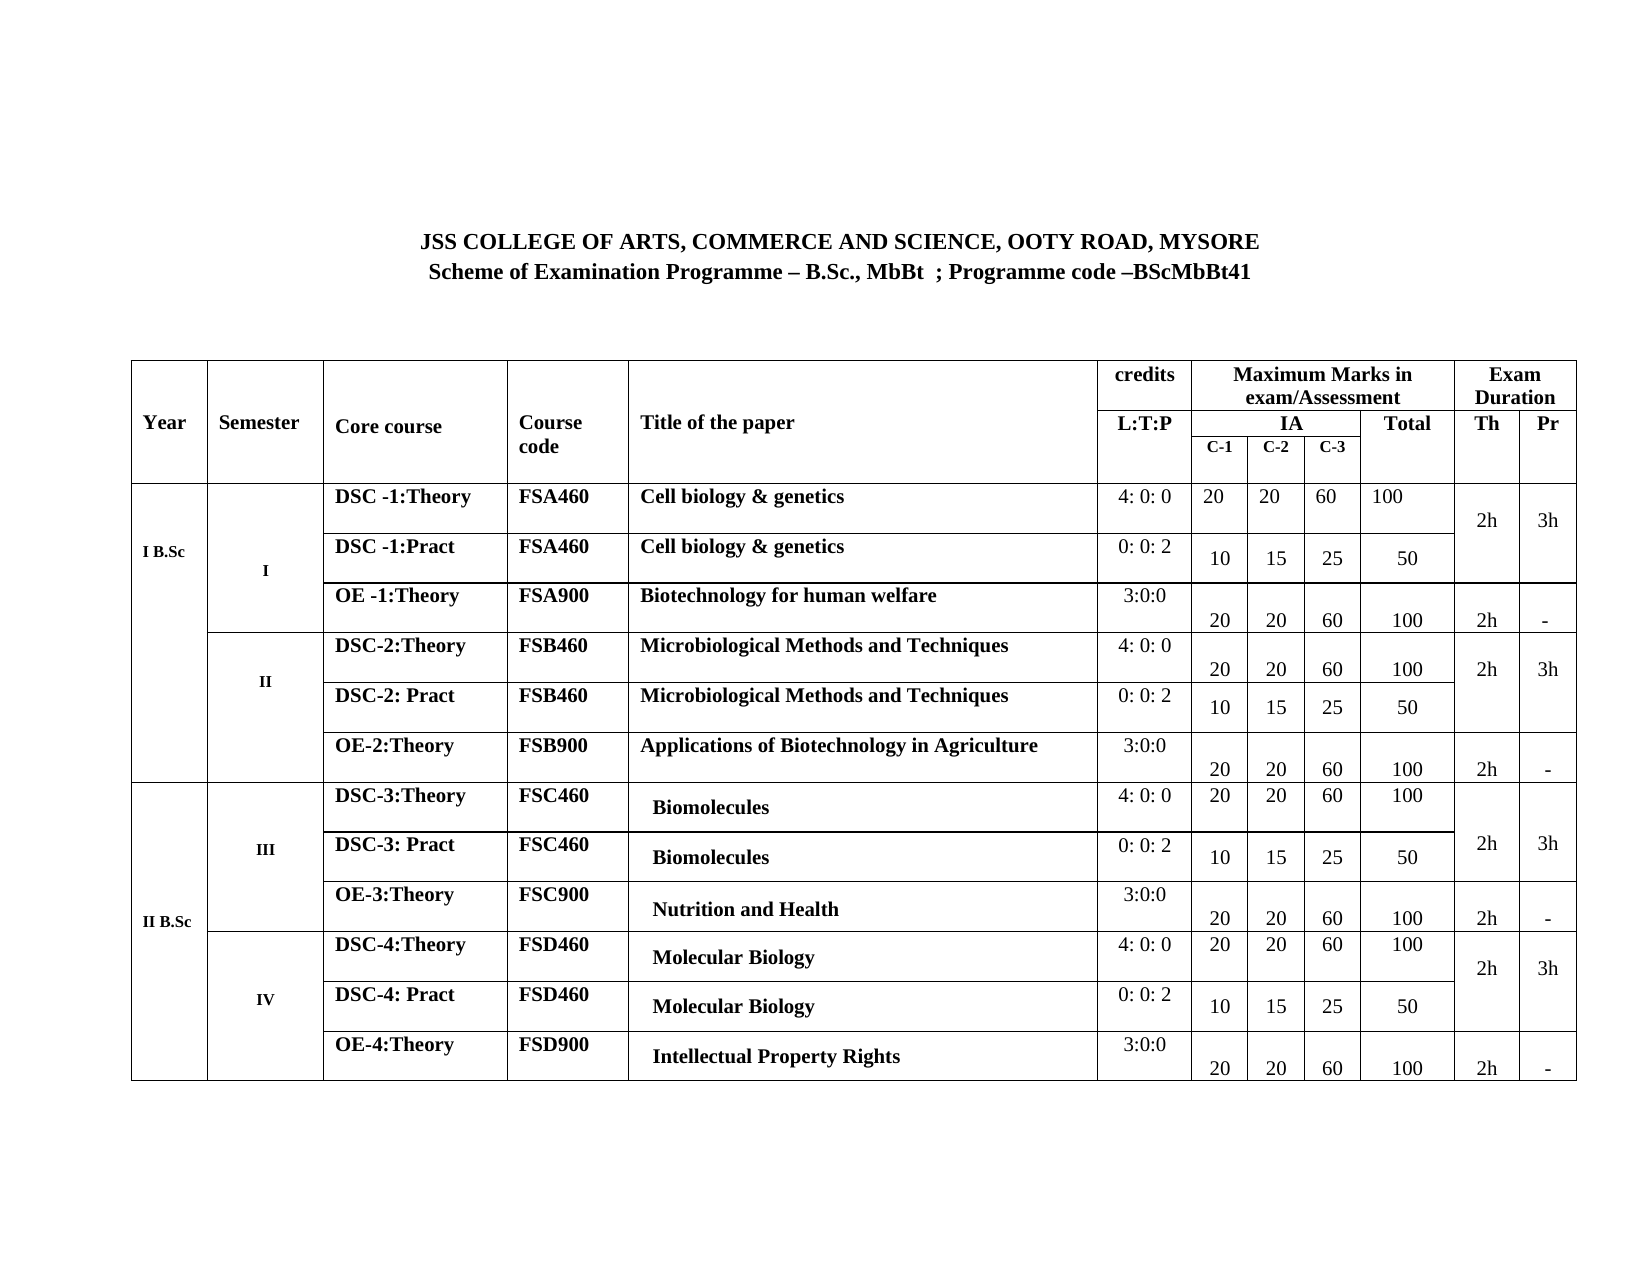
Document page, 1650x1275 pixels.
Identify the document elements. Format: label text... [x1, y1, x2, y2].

table_cell 3:0:0 [1098, 584, 1191, 632]
table_cell Cell biology & genetics [629, 534, 1097, 582]
table_cell OE-3:Theory [324, 882, 507, 931]
table_cell 2h [1455, 783, 1519, 881]
table_cell C-2 [1248, 437, 1304, 483]
table_cell 20 [1248, 633, 1304, 682]
table_cell 10 [1192, 683, 1247, 732]
table_cell 4: 0: 0 [1098, 932, 1191, 981]
table_cell FSA460 [508, 534, 628, 582]
table_cell 15 [1248, 534, 1304, 582]
table_cell FSA900 [508, 584, 628, 632]
table_cell 60 [1305, 733, 1360, 782]
table_cell DSC-4:Theory [324, 932, 507, 981]
table_cell II [208, 633, 323, 782]
table_cell IV [208, 932, 323, 1080]
table_header Course code [508, 361, 628, 483]
table_cell 2h [1455, 633, 1519, 732]
table_cell Biomolecules [629, 833, 1097, 881]
table_cell 60 [1305, 882, 1360, 931]
table_cell Molecular Biology [629, 932, 1097, 981]
table_cell 0: 0: 2 [1098, 833, 1191, 881]
table_cell 100 [1361, 882, 1454, 931]
table_cell IA [1192, 411, 1360, 436]
table_cell 50 [1361, 683, 1454, 732]
table_cell 3h [1520, 783, 1576, 881]
table_cell - [1520, 584, 1576, 632]
table_cell DSC-4: Pract [324, 982, 507, 1031]
table_cell FSC460 [508, 833, 628, 881]
table_cell 10 [1192, 833, 1247, 881]
table_cell DSC-3: Pract [324, 833, 507, 881]
table_cell 3h [1520, 484, 1576, 582]
table_cell 100 [1361, 733, 1454, 782]
table_cell DSC -1:Theory [324, 484, 507, 533]
table_cell 3:0:0 [1098, 733, 1191, 782]
table_cell Pr [1520, 411, 1576, 483]
table_cell 25 [1305, 833, 1360, 881]
table_cell FSC900 [508, 882, 628, 931]
table_cell 2h [1455, 932, 1519, 1031]
table_cell Th [1455, 411, 1519, 483]
table_cell 20 [1192, 484, 1247, 533]
table_cell FSD460 [508, 982, 628, 1031]
table_cell 50 [1361, 982, 1454, 1031]
table_cell Biotechnology for human welfare [629, 584, 1097, 632]
table_cell 100 [1361, 783, 1454, 831]
table_cell 25 [1305, 534, 1360, 582]
table_cell 20 [1248, 484, 1304, 533]
table_cell OE-2:Theory [324, 733, 507, 782]
table_cell Intellectual Property Rights [629, 1032, 1097, 1080]
table_header Semester [208, 361, 323, 483]
table_cell 100 [1361, 584, 1454, 632]
table_cell 20 [1248, 1032, 1304, 1080]
table_cell Microbiological Methods and Techniques [629, 633, 1097, 682]
table_cell 25 [1305, 683, 1360, 732]
table_cell 20 [1192, 733, 1247, 782]
table_cell 15 [1248, 833, 1304, 881]
table_cell 4: 0: 0 [1098, 484, 1191, 533]
table_cell DSC -1:Pract [324, 534, 507, 582]
table_cell 100 [1361, 484, 1454, 533]
table_cell FSB900 [508, 733, 628, 782]
table_cell Biomolecules [629, 783, 1097, 831]
table_cell FSD460 [508, 932, 628, 981]
table_cell FSB460 [508, 683, 628, 732]
table_header Core course [324, 361, 507, 483]
table_cell 0: 0: 2 [1098, 982, 1191, 1031]
table_header Exam Duration [1455, 361, 1576, 409]
table_cell FSC460 [508, 783, 628, 831]
table_cell FSB460 [508, 633, 628, 682]
table_cell L:T:P [1098, 411, 1191, 483]
table_cell 3h [1520, 633, 1576, 732]
table_cell 60 [1305, 633, 1360, 682]
table_cell II B.Sc [132, 783, 207, 1080]
table_header credits [1098, 361, 1191, 409]
table_cell 60 [1305, 584, 1360, 632]
table_cell 4: 0: 0 [1098, 633, 1191, 682]
table_cell 20 [1248, 733, 1304, 782]
table_cell 3:0:0 [1098, 1032, 1191, 1080]
table_cell - [1520, 882, 1576, 931]
table_header Year [132, 361, 207, 483]
table_cell 2h [1455, 882, 1519, 931]
table_cell 100 [1361, 1032, 1454, 1080]
table_cell 60 [1305, 1032, 1360, 1080]
table_cell C-3 [1305, 437, 1360, 483]
table_cell 50 [1361, 534, 1454, 582]
table_cell OE-4:Theory [324, 1032, 507, 1080]
table_cell Nutrition and Health [629, 882, 1097, 931]
table_cell 60 [1305, 783, 1360, 831]
table_cell OE -1:Theory [324, 584, 507, 632]
table_cell 0: 0: 2 [1098, 534, 1191, 582]
text JSS COLLEGE OF ARTS, COMMERCE AND SCIENCE, OOTY ROAD, MYSORE Scheme of Examination Programme – B.Sc., MbBt ; Programme code –BScMbBt41 [105, 228, 1575, 285]
table_cell 100 [1361, 932, 1454, 981]
table_cell 3:0:0 [1098, 882, 1191, 931]
table_cell 20 [1192, 584, 1247, 632]
table_cell 20 [1248, 783, 1304, 831]
table_cell 20 [1248, 882, 1304, 931]
table_cell 20 [1192, 882, 1247, 931]
table_cell 2h [1455, 1032, 1519, 1080]
table_cell 10 [1192, 534, 1247, 582]
table_cell 60 [1305, 484, 1360, 533]
table_cell Molecular Biology [629, 982, 1097, 1031]
table_cell 0: 0: 2 [1098, 683, 1191, 732]
table_cell 20 [1192, 633, 1247, 682]
table_cell 60 [1305, 932, 1360, 981]
table_cell I [208, 484, 323, 632]
table_cell I B.Sc [132, 484, 207, 782]
table_cell 4: 0: 0 [1098, 783, 1191, 831]
table_cell 50 [1361, 833, 1454, 881]
table_cell FSA460 [508, 484, 628, 533]
table_cell 2h [1455, 484, 1519, 582]
table_cell 2h [1455, 584, 1519, 632]
table_cell 20 [1192, 932, 1247, 981]
table_cell 15 [1248, 683, 1304, 732]
table_cell 15 [1248, 982, 1304, 1031]
table_cell DSC-2:Theory [324, 633, 507, 682]
table_cell Cell biology & genetics [629, 484, 1097, 533]
table_cell DSC-2: Pract [324, 683, 507, 732]
table_cell 25 [1305, 982, 1360, 1031]
table_cell Applications of Biotechnology in Agriculture [629, 733, 1097, 782]
table_header Maximum Marks in exam/Assessment [1192, 361, 1454, 409]
table_cell 20 [1192, 1032, 1247, 1080]
table_cell DSC-3:Theory [324, 783, 507, 831]
table_cell 100 [1361, 633, 1454, 682]
table_cell 20 [1248, 584, 1304, 632]
table_cell 20 [1192, 783, 1247, 831]
table_cell 20 [1248, 932, 1304, 981]
table_cell 2h [1455, 733, 1519, 782]
table_cell Microbiological Methods and Techniques [629, 683, 1097, 732]
table_cell III [208, 783, 323, 931]
table_cell 3h [1520, 932, 1576, 1031]
table_cell - [1520, 733, 1576, 782]
table_cell - [1520, 1032, 1576, 1080]
table_cell FSD900 [508, 1032, 628, 1080]
table_cell C-1 [1192, 437, 1247, 483]
table_header Title of the paper [629, 361, 1097, 483]
table_cell 10 [1192, 982, 1247, 1031]
table_cell Total [1361, 411, 1454, 483]
